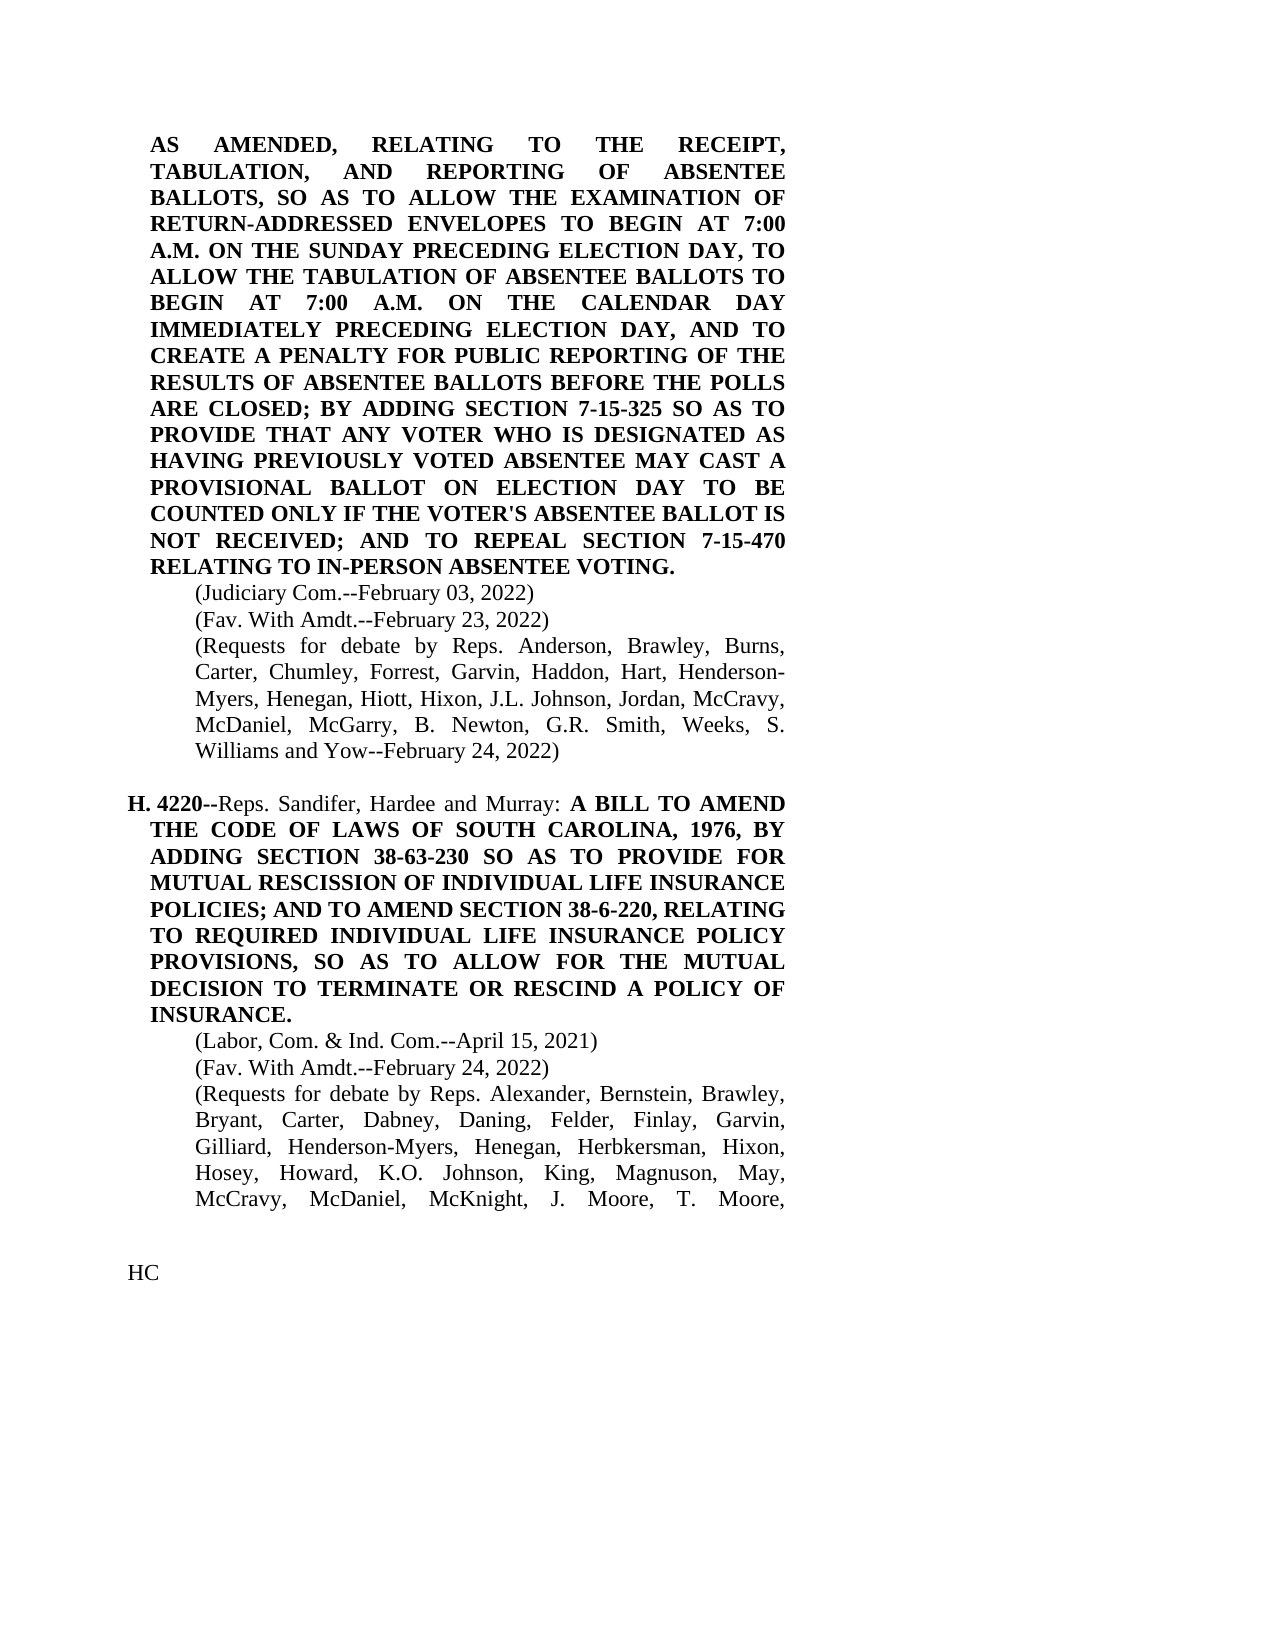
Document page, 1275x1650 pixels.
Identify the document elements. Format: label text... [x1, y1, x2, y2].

text (Requests for debate by Reps. Anderson, Brawley, Burns, Carter, Chumley, Forrest, Garvin, Haddon, Hart, Henderson-Myers, Henegan, Hiott, Hixon, J.L. Johnson, Jordan, McCravy, McDaniel, McGarry, B. Newton, G.R. Smith, Weeks, S. Williams and Yow--February 24, 2022) [195, 632, 786, 764]
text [127, 131, 786, 579]
text (Fav. With Amdt.--February 23, 2022) [195, 606, 786, 632]
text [195, 1080, 786, 1212]
text (Labor, Com. & Ind. Com.--April 15, 2021) [195, 1027, 786, 1054]
text (Fav. With Amdt.--February 24, 2022) [195, 1054, 786, 1080]
text H. 4220--Reps. Sandifer, Hardee and Murray: A BILL TO AMEND THE CODE OF LAWS OF SOUTH CAROLINA, 1976, BY ADDING SECTION 38-63-230 SO AS TO PROVIDE FOR MUTUAL RESCISSION OF INDIVIDUAL LIFE INSURANCE POLICIES; AND TO AMEND SECTION 38-6-220, RELATING TO REQUIRED INDIVIDUAL LIFE INSURANCE POLICY PROVISIONS, SO AS TO ALLOW FOR THE MUTUAL DECISION TO TERMINATE OR RESCIND A POLICY OF INSURANCE. [127, 790, 786, 1027]
text (Judiciary Com.--February 03, 2022) [195, 579, 786, 606]
